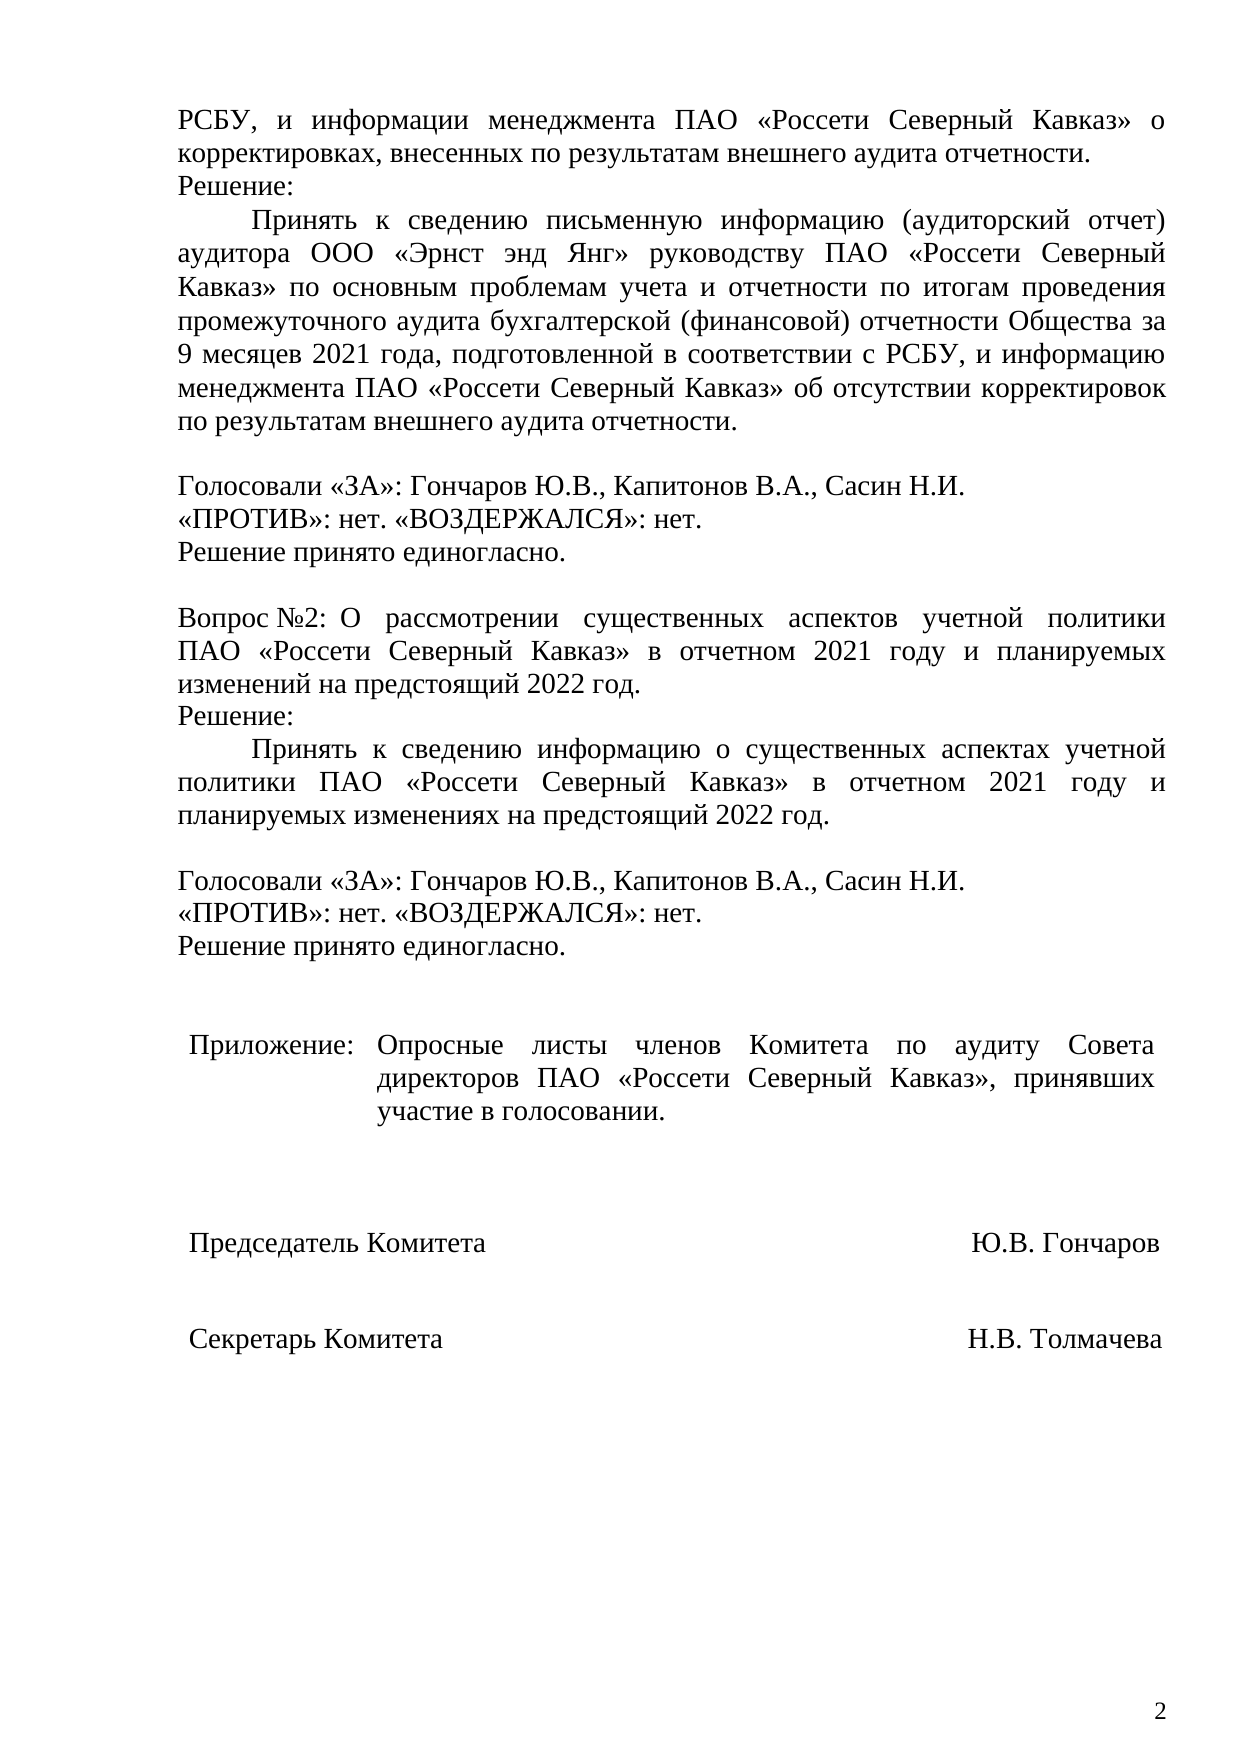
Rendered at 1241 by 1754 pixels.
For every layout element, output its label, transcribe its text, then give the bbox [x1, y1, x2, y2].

text «ПРОТИВ»: нет. «ВОЗДЕРЖАЛСЯ»: нет. [177, 502, 1167, 535]
text Голосовали «ЗА»: Гончаров Ю.В., Капитонов В.А., Сасин Н.И. [177, 864, 1167, 897]
text Решение принято единогласно. [177, 929, 1167, 962]
text Решение принято единогласно. [177, 535, 1167, 568]
table_header Председатель Комитета [177, 1226, 952, 1322]
text Решение: [177, 169, 1167, 202]
text Решение: [177, 699, 1167, 732]
table_cell Н.В. Толмачева [942, 1322, 1176, 1355]
table_header Опросные листы членов Комитета по аудиту Совета директоров ПАО «Россети Северный Кавказ», принявших участие в голосовании. [366, 1028, 1167, 1126]
table_cell Секретарь Комитета [177, 1322, 942, 1355]
text Принять к сведению письменную информацию (аудиторский отчет) аудитора ООО «Эрнст энд Янг» руководству ПАО «Россети Северный Кавказ» по основным проблемам учета и отчетности по итогам проведения промежуточного аудита бухгалтерской (финансовой) отчетности Общества за 9 месяцев 2021 года, подготовленной в соответствии с РСБУ, и информацию менеджмента ПАО «Россети Северный Кавказ» об отсутствии корректировок по результатам внешнего аудита отчетности. [177, 202, 1167, 437]
text Голосовали «ЗА»: Гончаров Ю.В., Капитонов В.А., Сасин Н.И. [177, 469, 1167, 502]
text Вопрос №2: О рассмотрении существенных аспектов учетной политики ПАО «Россети Северный Кавказ» в отчетном 2021 году и планируемых изменений на предстоящий 2022 год. [177, 601, 1167, 699]
table_header Ю.В. Гончаров [953, 1226, 1176, 1322]
text Принять к сведению информацию о существенных аспектах учетной политики ПАО «Россети Северный Кавказ» в отчетном 2021 году и планируемых изменениях на предстоящий 2022 год. [177, 732, 1167, 831]
text «ПРОТИВ»: нет. «ВОЗДЕРЖАЛСЯ»: нет. [177, 897, 1167, 929]
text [177, 103, 1167, 169]
table_header Приложение: [177, 1028, 366, 1126]
